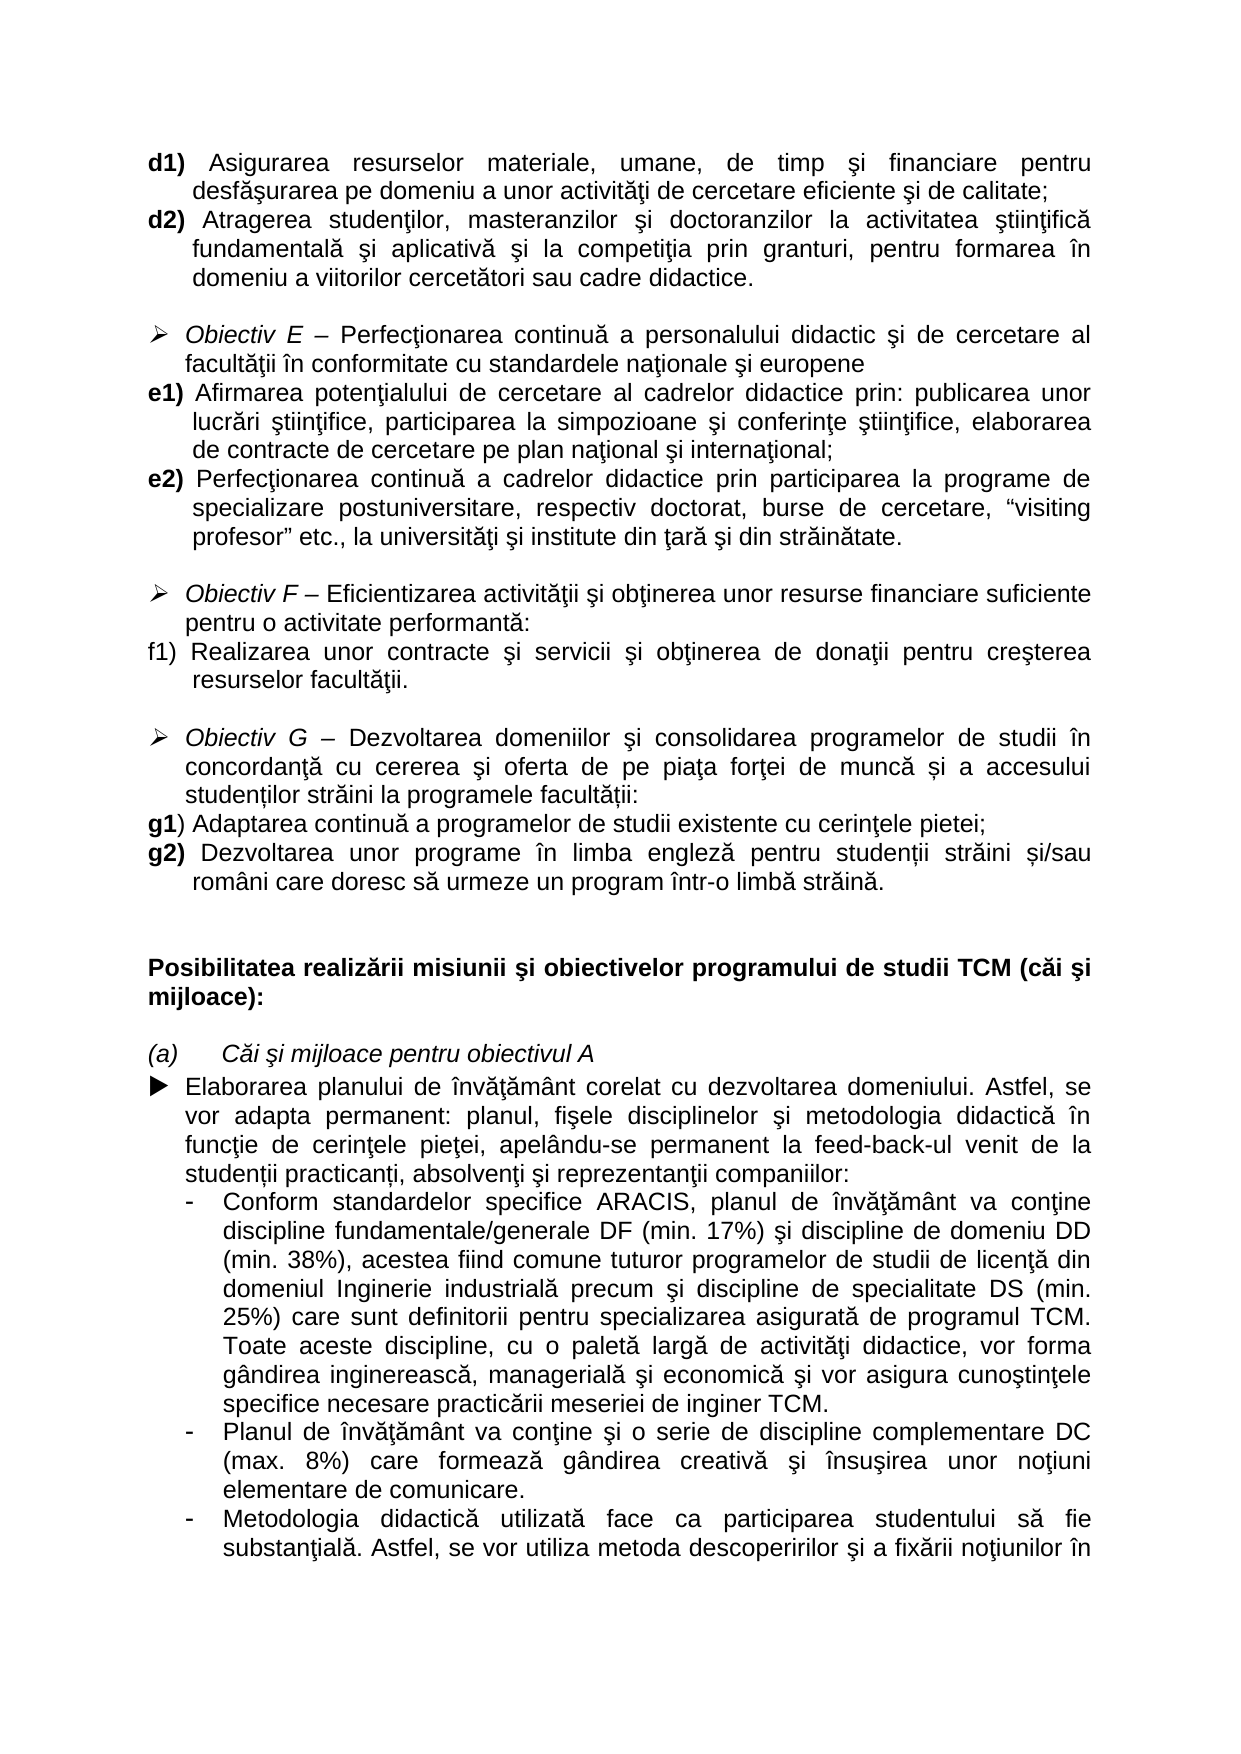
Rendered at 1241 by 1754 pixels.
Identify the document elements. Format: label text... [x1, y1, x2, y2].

list Conform standardelor specifice ARACIS, planul de învăţământ va conţine discipline fundamentale/generale DF (min. 17%) şi discipline de domeniu DD (min. 38%), acestea fiind comune tuturor programelor de studii de licenţă din domeniul Inginerie industrială precum şi discipline de specialitate DS (min. 25%) care sunt definitorii pentru specializarea asigurată de programul TCM. Toate aceste discipline, cu o paletă largă de activităţi didactice, vor forma gândirea inginerească, managerială şi economică şi vor asigura cunoştinţele specifice necesare practicării meseriei de inginer TCM. [185, 1187, 1093, 1417]
text f1) Realizarea unor contracte şi servicii şi obţinerea de donaţii pentru creşterea resurselor facultăţii. [148, 637, 1093, 694]
list Planul de învăţământ va conţine şi o serie de discipline complementare DC (max. 8%) care formează gândirea creativă şi însuşirea unor noţiuni elementare de comunicare. [185, 1417, 1093, 1504]
list Elaborarea planului de învăţământ corelat cu dezvoltarea domeniului. Astfel, se vor adapta permanent: planul, fişele disciplinelor şi metodologia didactică în funcţie de cerinţele pieţei, apelându-se permanent la feed-back-ul venit de la studenții practicanți, absolvenţi şi reprezentanţii companiilor: [148, 1072, 1093, 1187]
text g2) Dezvoltarea unor programe în limba engleză pentru studenții străini și/sau români care doresc să urmeze un program într-o limbă străină. [148, 838, 1093, 895]
text d2) Atragerea studenţilor, masteranzilor şi doctoranzilor la activitatea ştiinţifică fundamentală şi aplicativă şi la competiţia prin granturi, pentru formarea în domeniu a viitorilor cercetători sau cadre didactice. [148, 205, 1093, 291]
text e2) Perfecţionarea continuă a cadrelor didactice prin participarea la programe de specializare postuniversitare, respectiv doctorat, burse de cercetare, “visiting profesor” etc., la universităţi şi institute din ţară şi din străinătate. [148, 464, 1093, 550]
text e1) Afirmarea potenţialului de cercetare al cadrelor didactice prin: publicarea unor lucrări ştiinţifice, participarea la simpozioane şi conferinţe ştiinţifice, elaborarea de contracte de cercetare pe plan naţional şi internaţional; [148, 378, 1093, 464]
text (a) Căi şi mijloace pentru obiectivul A [148, 1039, 1093, 1068]
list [185, 1504, 1093, 1561]
list Obiectiv F – Eficientizarea activităţii şi obţinerea unor resurse financiare suficiente pentru o activitate performantă: [148, 579, 1093, 637]
text Posibilitatea realizării misiunii şi obiectivelor programului de studii TCM (căi şi mijloace): [148, 953, 1093, 1010]
list Obiectiv E – Perfecţionarea continuă a personalului didactic şi de cercetare al facultăţii în conformitate cu standardele naţionale şi europene [148, 320, 1093, 378]
text d1) Asigurarea resurselor materiale, umane, de timp şi financiare pentru desfăşurarea pe domeniu a unor activităţi de cercetare eficiente şi de calitate; [148, 148, 1093, 205]
text g1) Adaptarea continuă a programelor de studii existente cu cerinţele pietei; [148, 809, 1093, 838]
list Obiectiv G – Dezvoltarea domeniilor şi consolidarea programelor de studii în concordanţă cu cererea şi oferta de pe piaţa forţei de muncă și a accesului studenților străini la programele facultății: [148, 723, 1093, 809]
